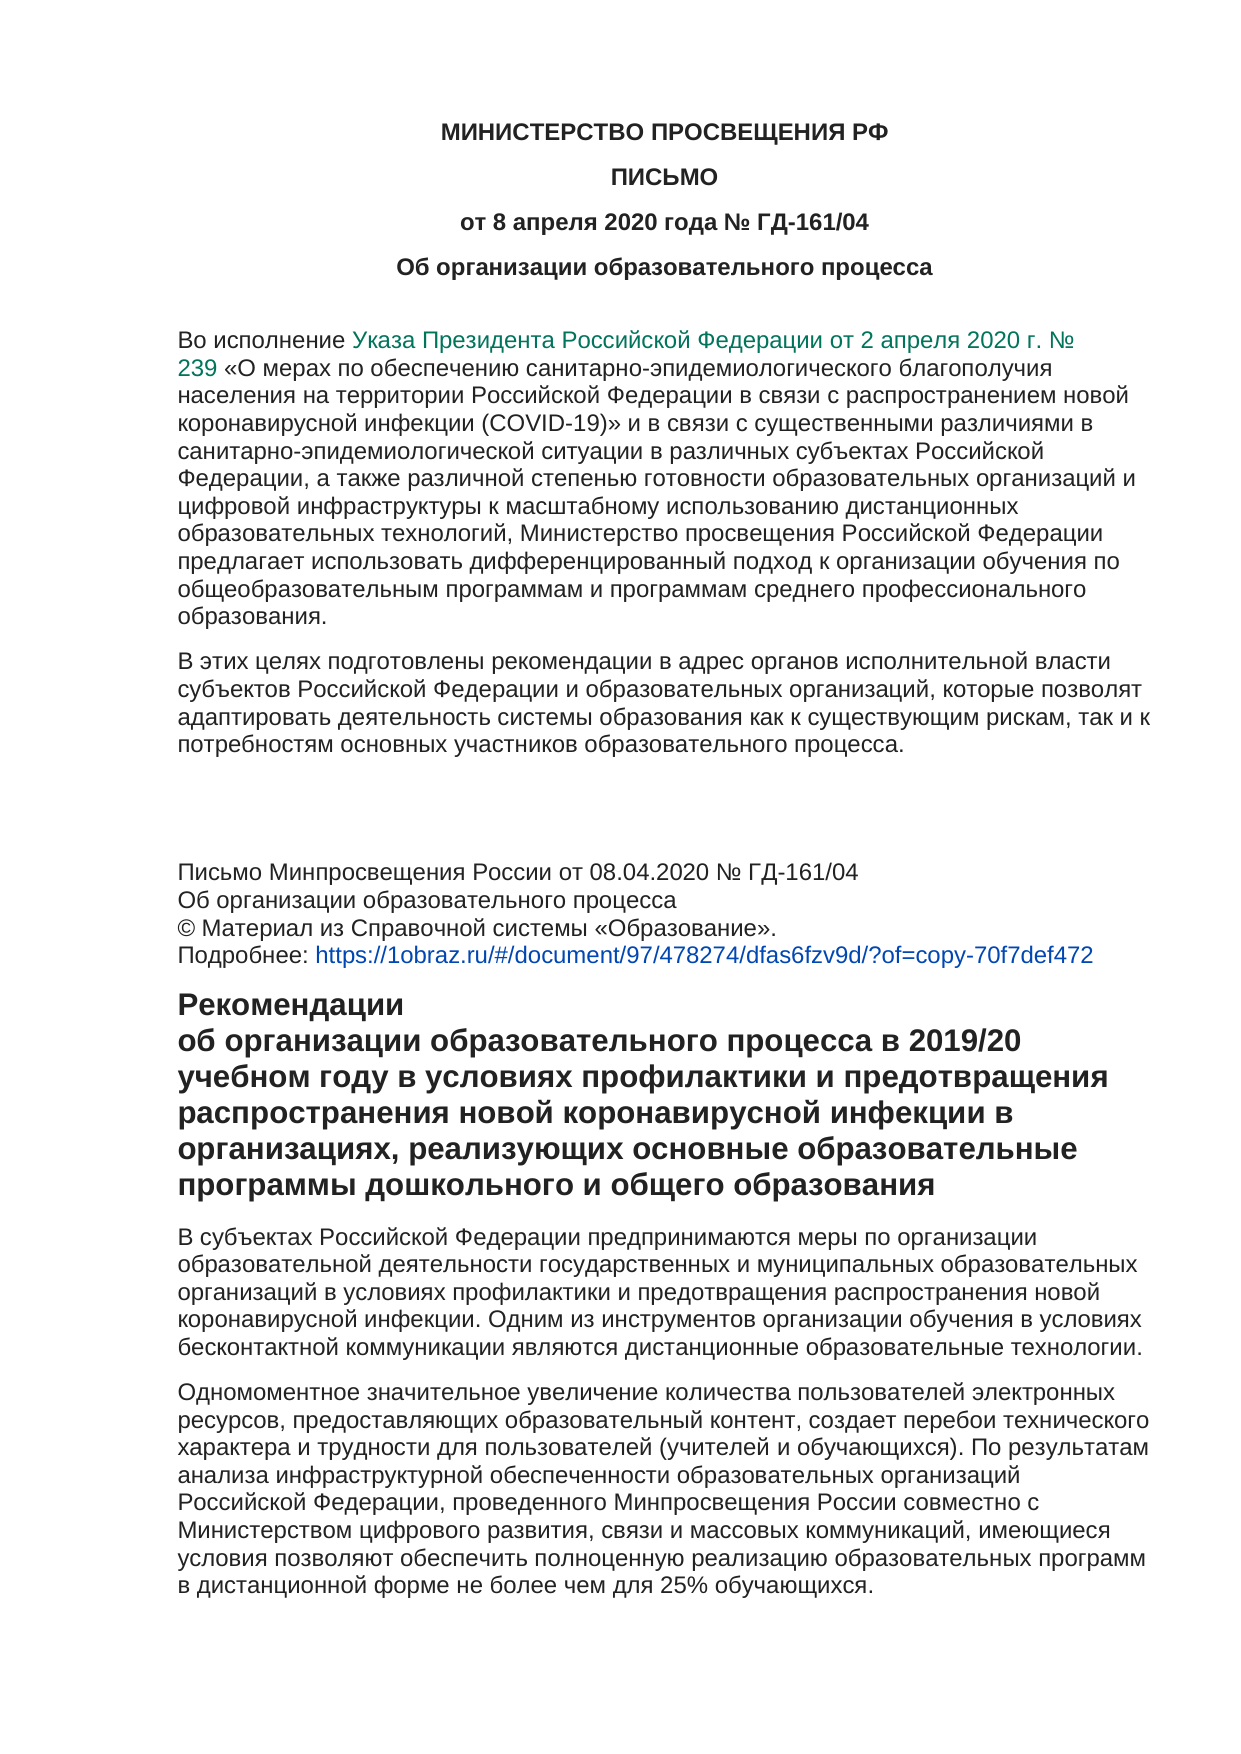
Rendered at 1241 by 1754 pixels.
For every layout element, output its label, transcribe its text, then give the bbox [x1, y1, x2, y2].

text ПИСЬМО [177, 163, 1152, 191]
text В субъектах Российской Федерации предпринимаются меры по организации образовательной деятельности государственных и муниципальных образовательных организаций в условиях профилактики и предотвращения распространения новой коронавирусной инфекции. Одним из инструментов организации обучения в условиях бесконтактной коммуникации являются дистанционные образовательные технологии. [177, 1222, 1152, 1361]
text В этих целях подготовлены рекомендации в адрес органов исполнительной власти субъектов Российской Федерации и образовательных организаций, которые позволят адаптировать деятельность системы образования как к существующим рискам, так и к потребностям основных участников образовательного процесса. [177, 647, 1152, 758]
text от 8 апреля 2020 года № ГД-161/04 [177, 208, 1152, 236]
text Письмо Минпросвещения России от 08.04.2020 № ГД-161/04 Об организации образовательного процесса © Материал из Справочной системы «Образование». Подробнее: https://1obraz.ru/#/document/97/478274/dfas6fzv9d/?of=copy-70f7def472 [177, 831, 1152, 969]
text Об организации образовательного процесса [177, 253, 1152, 309]
text МИНИСТЕРСТВО ПРОСВЕЩЕНИЯ РФ [177, 118, 1152, 146]
text Во исполнение Указа Президента Российской Федерации от 2 апреля 2020 г. № 239 «О мерах по обеспечению санитарно-эпидемиологического благополучия населения на территории Российской Федерации в связи с распространением новой коронавирусной инфекции (COVID-19)» и в связи с существенными различиями в санитарно-эпидемиологической ситуации в различных субъектах Российской Федерации, а также различной степенью готовности образовательных организаций и цифровой инфраструктуры к масштабному использованию дистанционных образовательных технологий, Министерство просвещения Российской Федерации предлагает использовать дифференцированный подход к организации обучения по общеобразовательным программам и программам среднего профессионального образования. [177, 326, 1152, 630]
text Рекомендации об организации образовательного процесса в 2019/20 учебном году в условиях профилактики и предотвращения распространения новой коронавирусной инфекции в организациях, реализующих основные образовательные программы дошкольного и общего образования [177, 986, 1152, 1202]
text Одномоментное значительное увеличение количества пользователей электронных ресурсов, предоставляющих образовательный контент, создает перебои технического характера и трудности для пользователей (учителей и обучающихся). По результатам анализа инфраструктурной обеспеченности образовательных организаций Российской Федерации, проведенного Минпросвещения России совместно с Министерством цифрового развития, связи и массовых коммуникаций, имеющиеся условия позволяют обеспечить полноценную реализацию образовательных программ в дистанционной форме не более чем для 25% обучающихся. [177, 1378, 1152, 1599]
